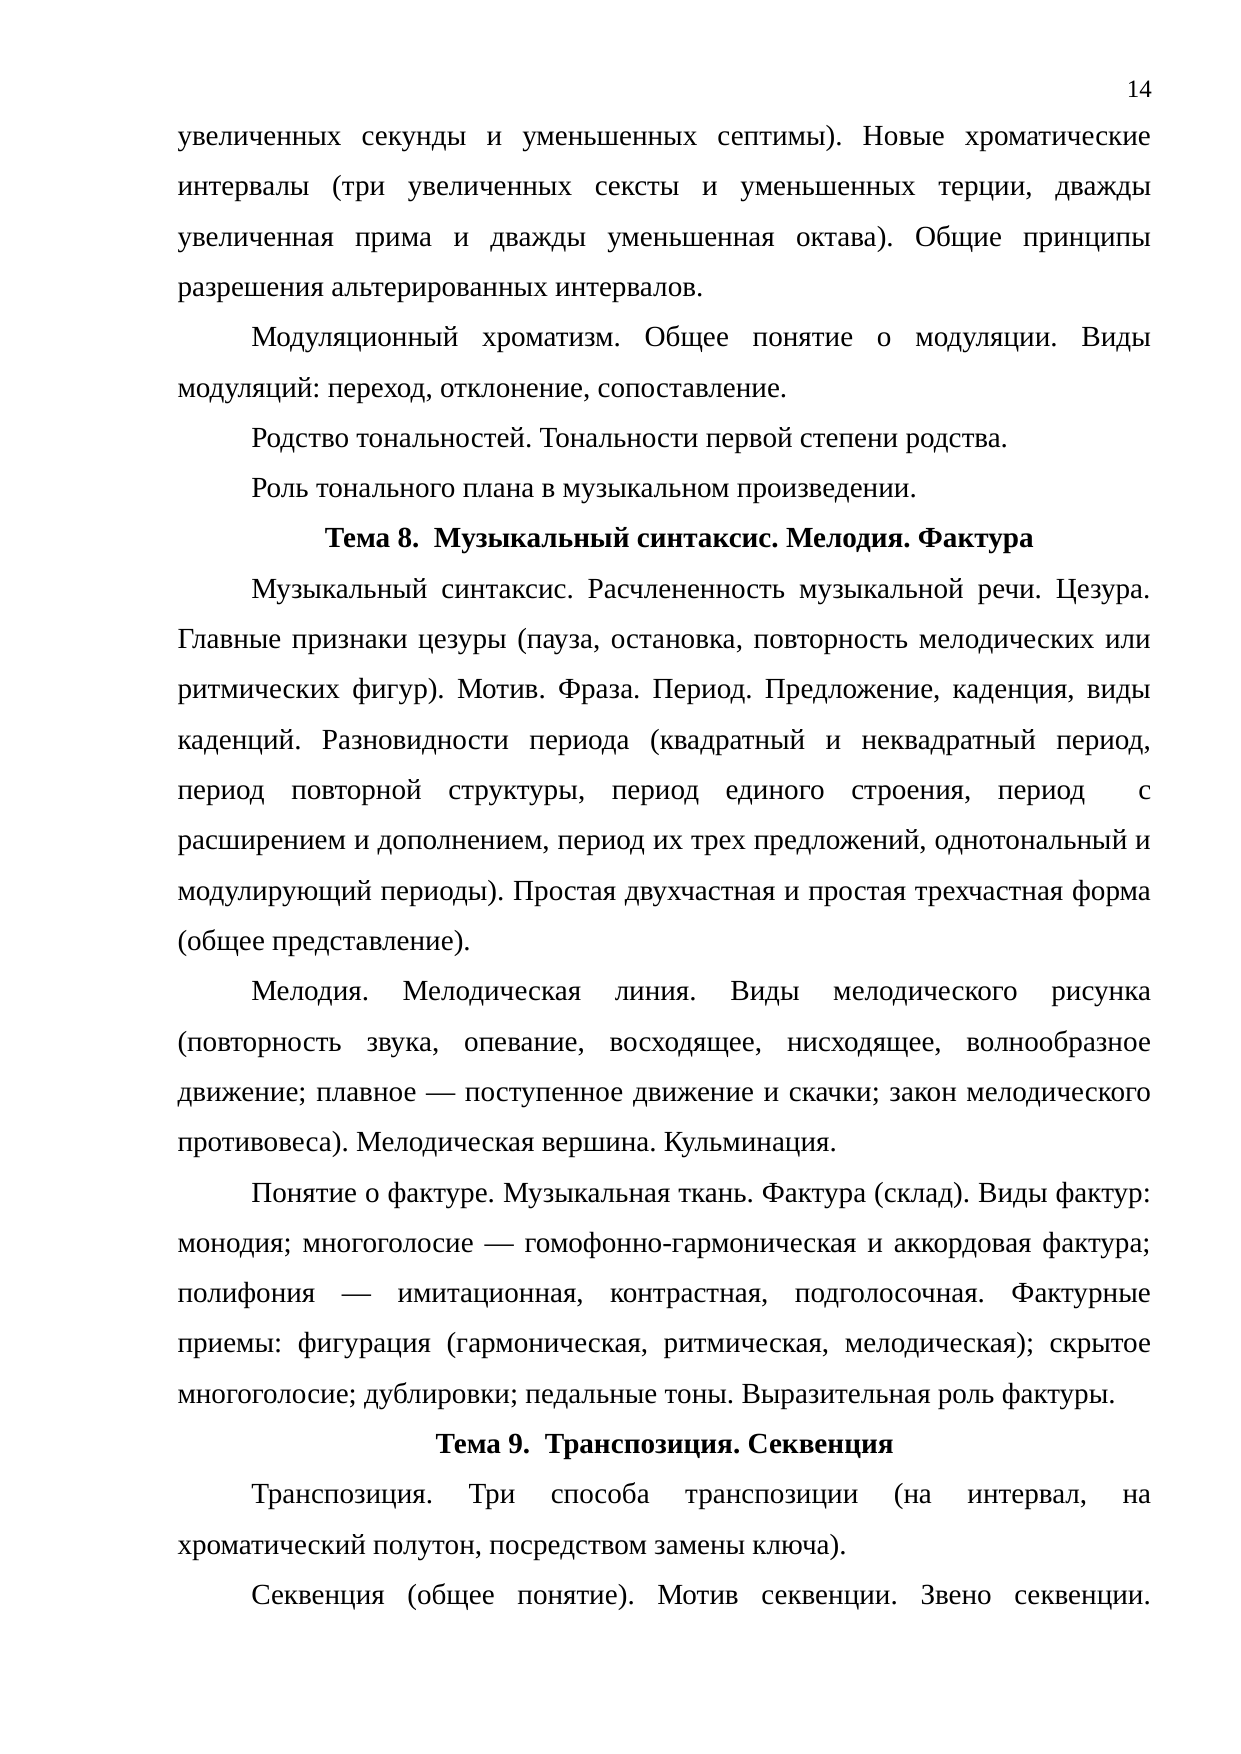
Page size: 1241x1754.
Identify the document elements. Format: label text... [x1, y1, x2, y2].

text Роль тонального плана в музыкальном произведении. [177, 470, 1152, 504]
text Музыкальный синтаксис. Расчлененность музыкальной речи. Цезура. Главные признаки цезуры (пауза, остановка, повторность мелодических или ритмических фигур). Мотив. Фраза. Период. Предложение, каденция, виды каденций. Разновидности периода (квадратный и неквадратный период, период повторной структуры, период единого строения, период с расширением и дополнением, период их трех предложений, однотональный и модулирующий периоды). Простая двухчастная и простая трехчастная форма (общее представление). [177, 571, 1152, 957]
text Модуляционный хроматизм. Общее понятие о модуляции. Виды модуляций: переход, отклонение, сопоставление. [177, 319, 1152, 403]
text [177, 118, 1152, 303]
text Родство тональностей. Тональности первой степени родства. [177, 420, 1152, 453]
text Понятие о фактуре. Музыкальная ткань. Фактура (склад). Виды фактур: монодия; многоголосие — гомофонно-гармоническая и аккордовая фактура; полифония — имитационная, контрастная, подголосочная. Фактурные приемы: фигурация (гармоническая, ритмическая, мелодическая); скрытое многоголосие; дублировки; педальные тоны. Выразительная роль фактуры. [177, 1175, 1152, 1409]
text Мелодия. Мелодическая линия. Виды мелодического рисунка (повторность звука, опевание, восходящее, нисходящее, волнообразное движение; плавное — поступенное движение и скачки; закон мелодического противовеса). Мелодическая вершина. Кульминация. [177, 973, 1152, 1158]
text Тема 9. Транспозиция. Секвенция [177, 1426, 1152, 1460]
text Тема 8. Музыкальный синтаксис. Мелодия. Фактура [207, 521, 1152, 554]
text Транспозиция. Три способа транспозиции (на интервал, на хроматический полутон, посредством замены ключа). [177, 1477, 1152, 1560]
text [177, 1577, 1152, 1611]
